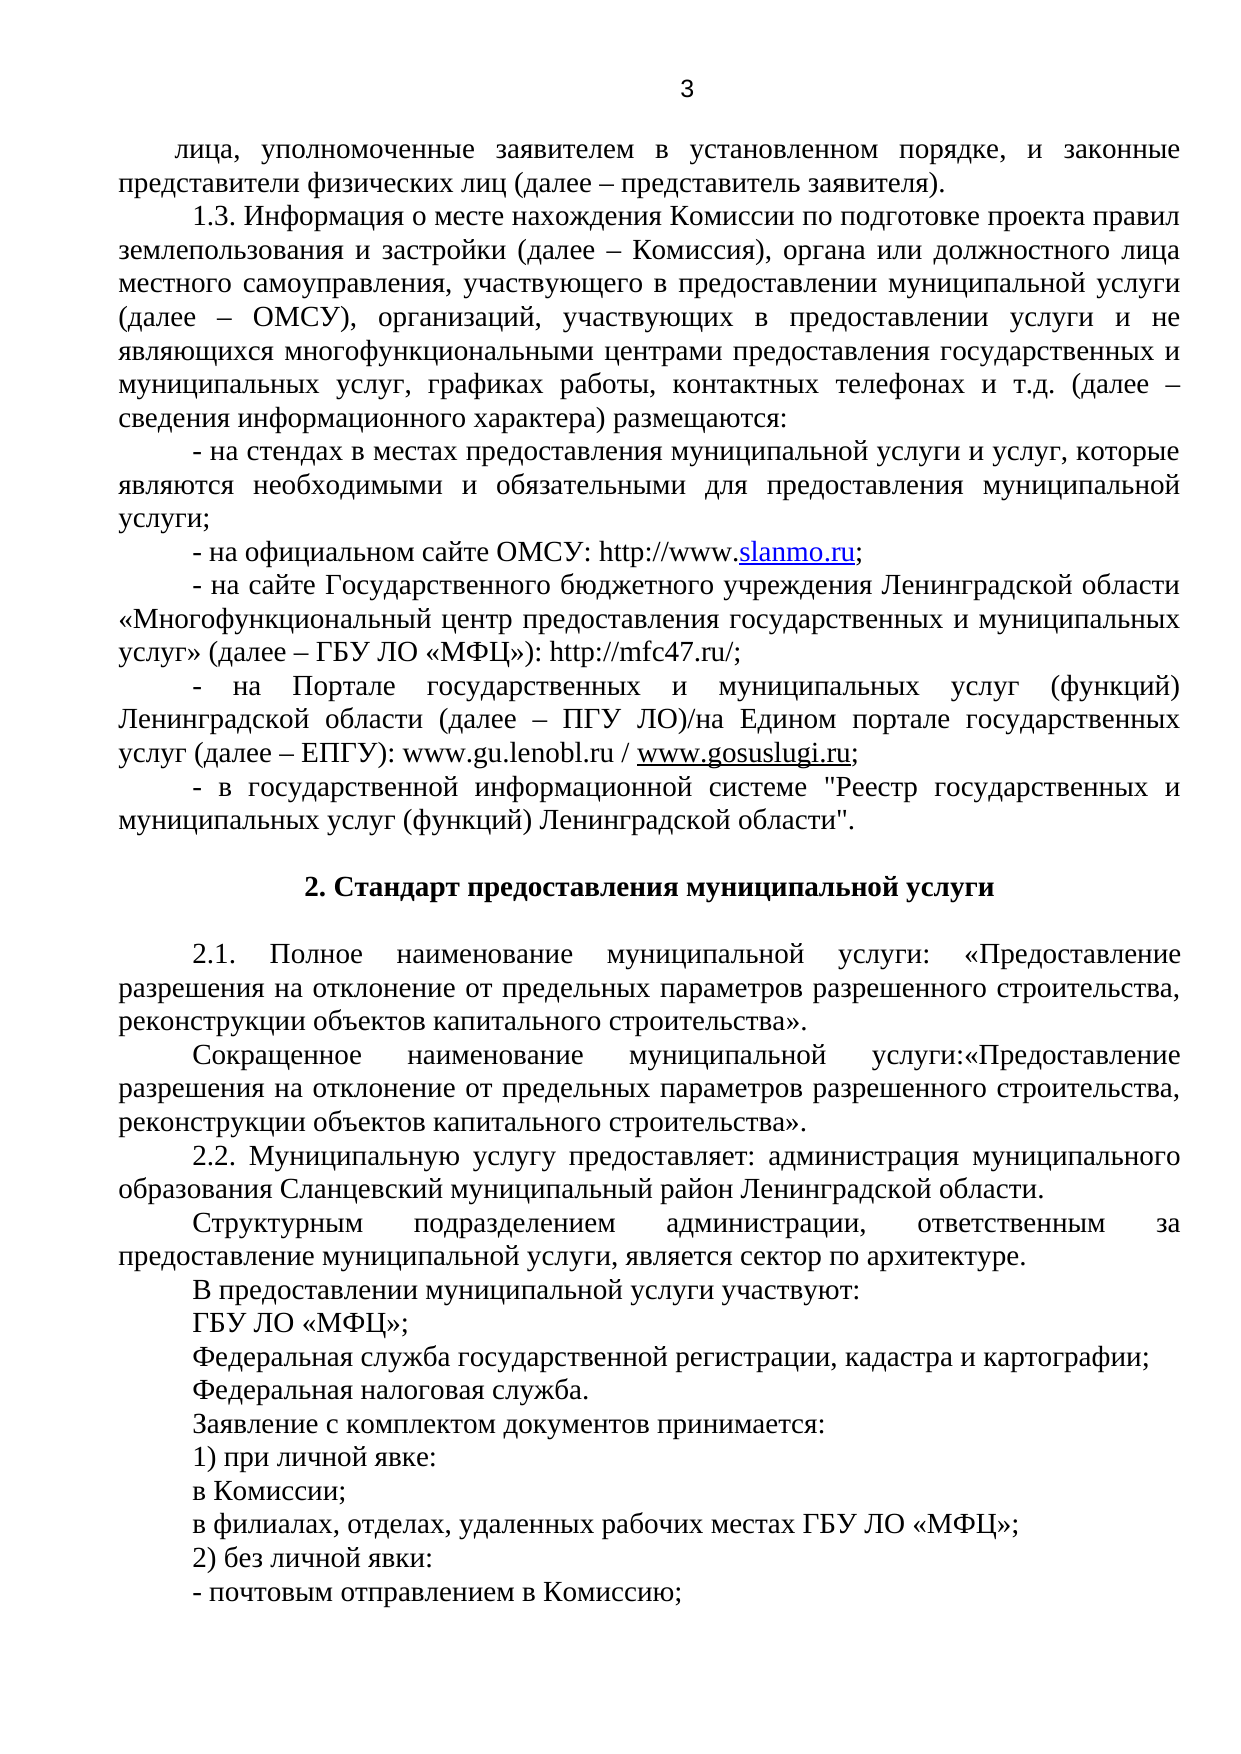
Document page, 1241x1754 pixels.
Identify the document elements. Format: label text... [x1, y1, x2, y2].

text ГБУ ЛО «МФЦ»; [118, 1305, 1181, 1339]
text 2.2. Муниципальную услугу предоставляет: администрация муниципального образования Сланцевский муниципальный район Ленинградской области. [118, 1138, 1181, 1205]
text - на официальном сайте ОМСУ: http://www.slanmo.ru; [118, 534, 1181, 567]
text в филиалах, отделах, удаленных рабочих местах ГБУ ЛО «МФЦ»; [118, 1507, 1181, 1540]
text Заявление с комплектом документов принимается: [118, 1406, 1181, 1439]
text - на сайте Государственного бюджетного учреждения Ленинградской области «Многофункциональный центр предоставления государственных и муниципальных услуг» (далее – ГБУ ЛО «МФЦ»): http://mfc47.ru/; [118, 567, 1181, 668]
text В предоставлении муниципальной услуги участвуют: [118, 1272, 1181, 1305]
text Федеральная налоговая служба. [118, 1372, 1181, 1406]
text лица, уполномоченные заявителем в установленном порядке, и законные представители физических лиц (далее – представитель заявителя). [118, 131, 1181, 198]
text 1) при личной явке: [118, 1439, 1181, 1473]
text - почтовым отправлением в Комиссию; [118, 1574, 1181, 1607]
text 2. Стандарт предоставления муниципальной услуги [118, 869, 1181, 903]
text Сокращенное наименование муниципальной услуги:«Предоставление разрешения на отклонение от предельных параметров разрешенного строительства, реконструкции объектов капитального строительства». [118, 1037, 1181, 1138]
text 2.1. Полное наименование муниципальной услуги: «Предоставление разрешения на отклонение от предельных параметров разрешенного строительства, реконструкции объектов капитального строительства». [118, 936, 1181, 1037]
text Структурным подразделением администрации, ответственным за предоставление муниципальной услуги, является сектор по архитектуре. [118, 1205, 1181, 1272]
text - на стендах в местах предоставления муниципальной услуги и услуг, которые являются необходимыми и обязательными для предоставления муниципальной услуги; [118, 433, 1181, 534]
text Федеральная служба государственной регистрации, кадастра и картографии; [118, 1339, 1181, 1372]
text в Комиссии; [118, 1473, 1181, 1507]
text - на Портале государственных и муниципальных услуг (функций) Ленинградской области (далее – ПГУ ЛО)/на Едином портале государственных услуг (далее – ЕПГУ): www.gu.lenobl.ru / www.gosuslugi.ru; [118, 668, 1181, 769]
text 1.3. Информация о месте нахождения Комиссии по подготовке проекта правил землепользования и застройки (далее – Комиссия), органа или должностного лица местного самоуправления, участвующего в предоставлении муниципальной услуги (далее – ОМСУ), организаций, участвующих в предоставлении услуги и не являющихся многофункциональными центрами предоставления государственных и муниципальных услуг, графиках работы, контактных телефонах и т.д. (далее – сведения информационного характера) размещаются: [118, 198, 1181, 433]
text - в государственной информационной системе "Реестр государственных и муниципальных услуг (функций) Ленинградской области". [118, 769, 1181, 836]
text 2) без личной явки: [118, 1540, 1181, 1574]
